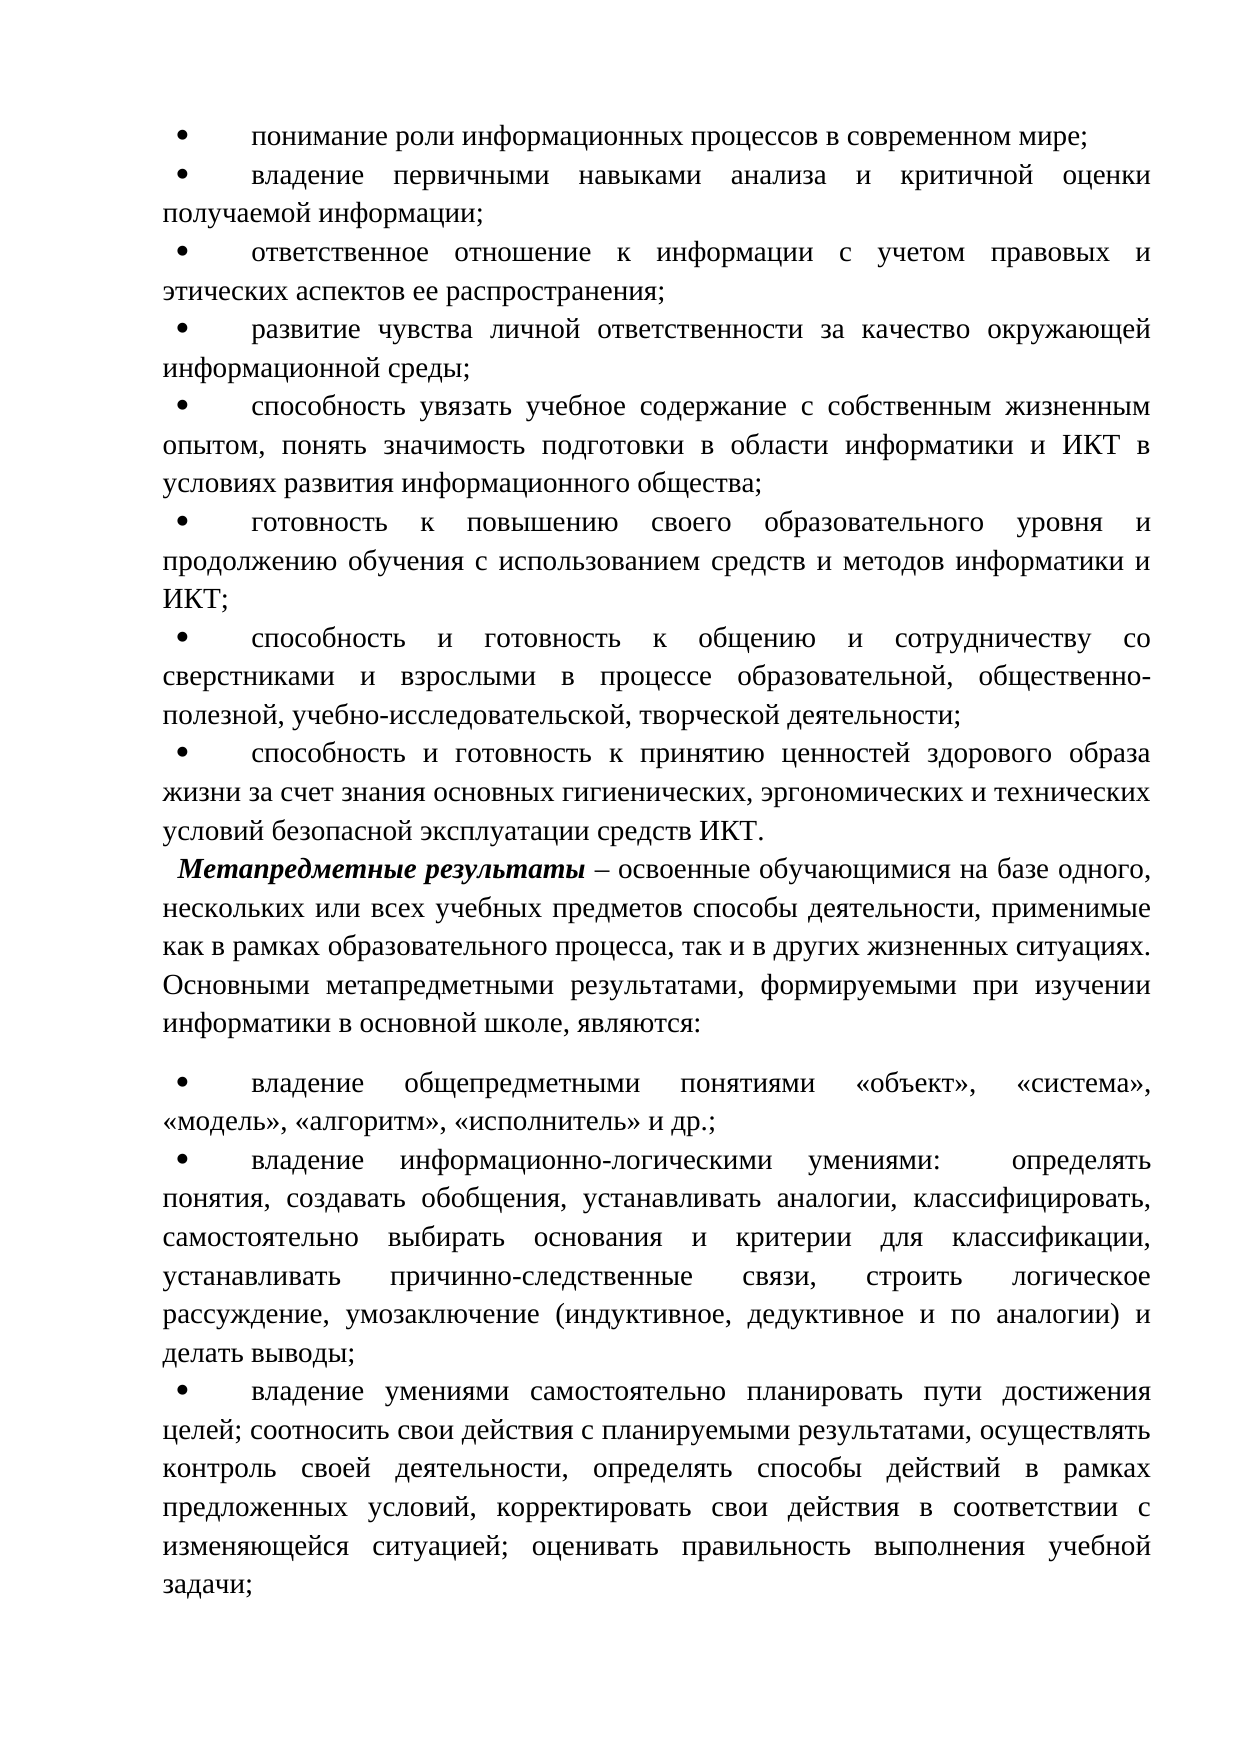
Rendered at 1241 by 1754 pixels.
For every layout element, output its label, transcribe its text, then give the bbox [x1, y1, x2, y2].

list владение умениями самостоятельно планировать пути достижения целей; соотносить свои действия с планируемыми результатами, осуществлять контроль своей деятельности, определять способы действий в рамках предложенных условий, корректировать свои действия в соответствии с изменяющейся ситуацией; оценивать правильность выполнения учебной задачи; [162, 1373, 1152, 1600]
list способность и готовность к общению и сотрудничеству со сверстниками и взрослыми в процессе образовательной, общественно-полезной, учебно-исследовательской, творческой деятельности; [162, 620, 1152, 731]
list ответственное отношение к информации с учетом правовых и этических аспектов ее распространения; [162, 234, 1152, 306]
list владение общепредметными понятиями «объект», «система», «модель», «алгоритм», «исполнитель» и др.; [162, 1065, 1152, 1137]
list способность увязать учебное содержание с собственным жизненным опытом, понять значимость подготовки в области информатики и ИКТ в условиях развития информационного общества; [162, 388, 1152, 499]
list готовность к повышению своего образовательного уровня и продолжению обучения с использованием средств и методов информатики и ИКТ; [162, 504, 1152, 615]
list владение информационно-логическими умениями: определять понятия, создавать обобщения, устанавливать аналогии, классифицировать, самостоятельно выбирать основания и критерии для классификации, устанавливать причинно-следственные связи, строить логическое рассуждение, умозаключение (индуктивное, дедуктивное и по аналогии) и делать выводы; [162, 1142, 1152, 1368]
list развитие чувства личной ответственности за качество окружающей информационной среды; [162, 311, 1152, 383]
text Метапредметные результаты – освоенные обучающимися на базе одного, нескольких или всех учебных предметов способы деятельности, применимые как в рамках образовательного процесса, так и в других жизненных ситуациях. Основными метапредметными результатами, формируемыми при изучении информатики в основной школе, являются: [162, 851, 1152, 1039]
list понимание роли информационных процессов в современном мире; [162, 118, 1152, 152]
list владение первичными навыками анализа и критичной оценки получаемой информации; [162, 157, 1152, 229]
list способность и готовность к принятию ценностей здорового образа жизни за счет знания основных гигиенических, эргономических и технических условий безопасной эксплуатации средств ИКТ. [162, 736, 1152, 846]
